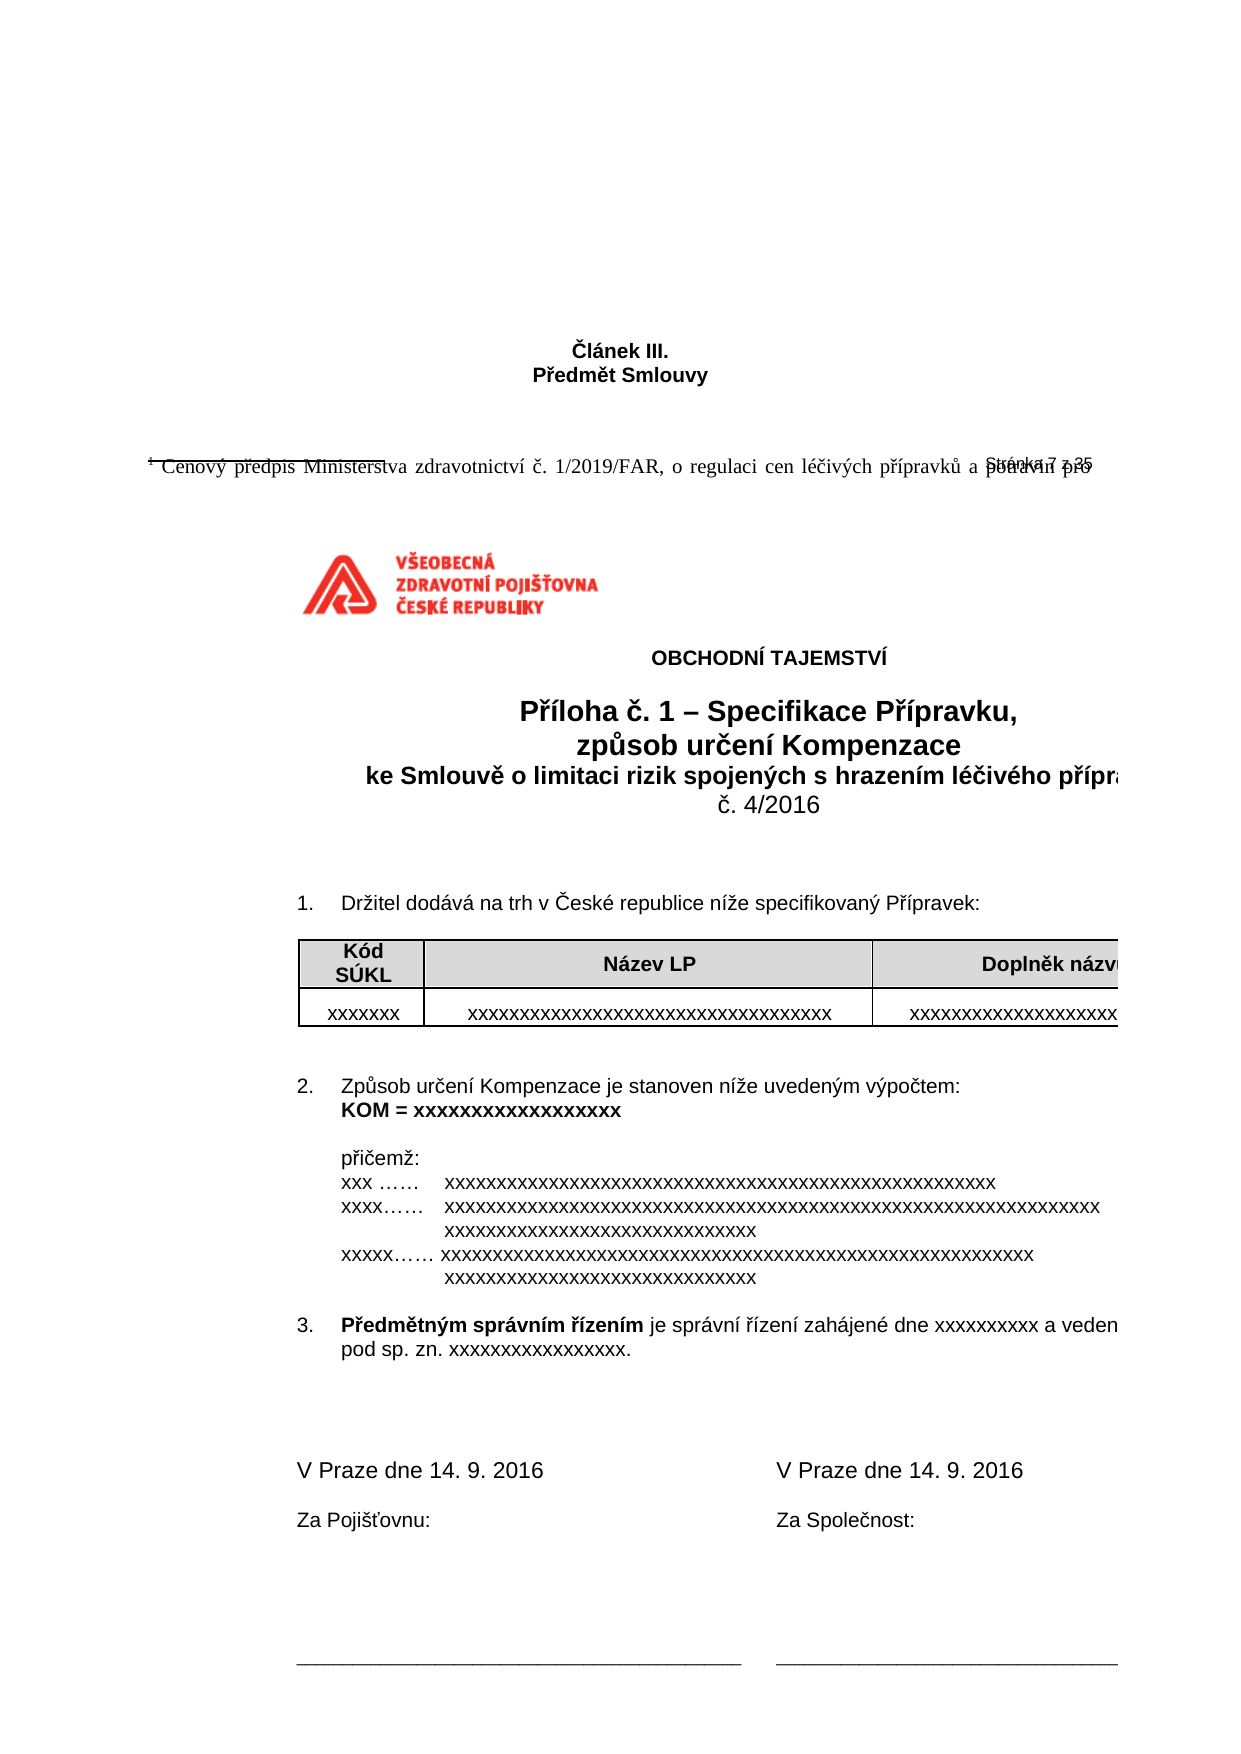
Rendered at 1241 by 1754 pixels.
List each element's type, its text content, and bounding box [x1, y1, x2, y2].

text Článek III. [148, 339, 1093, 363]
text Předmět Smlouvy [148, 363, 1093, 387]
